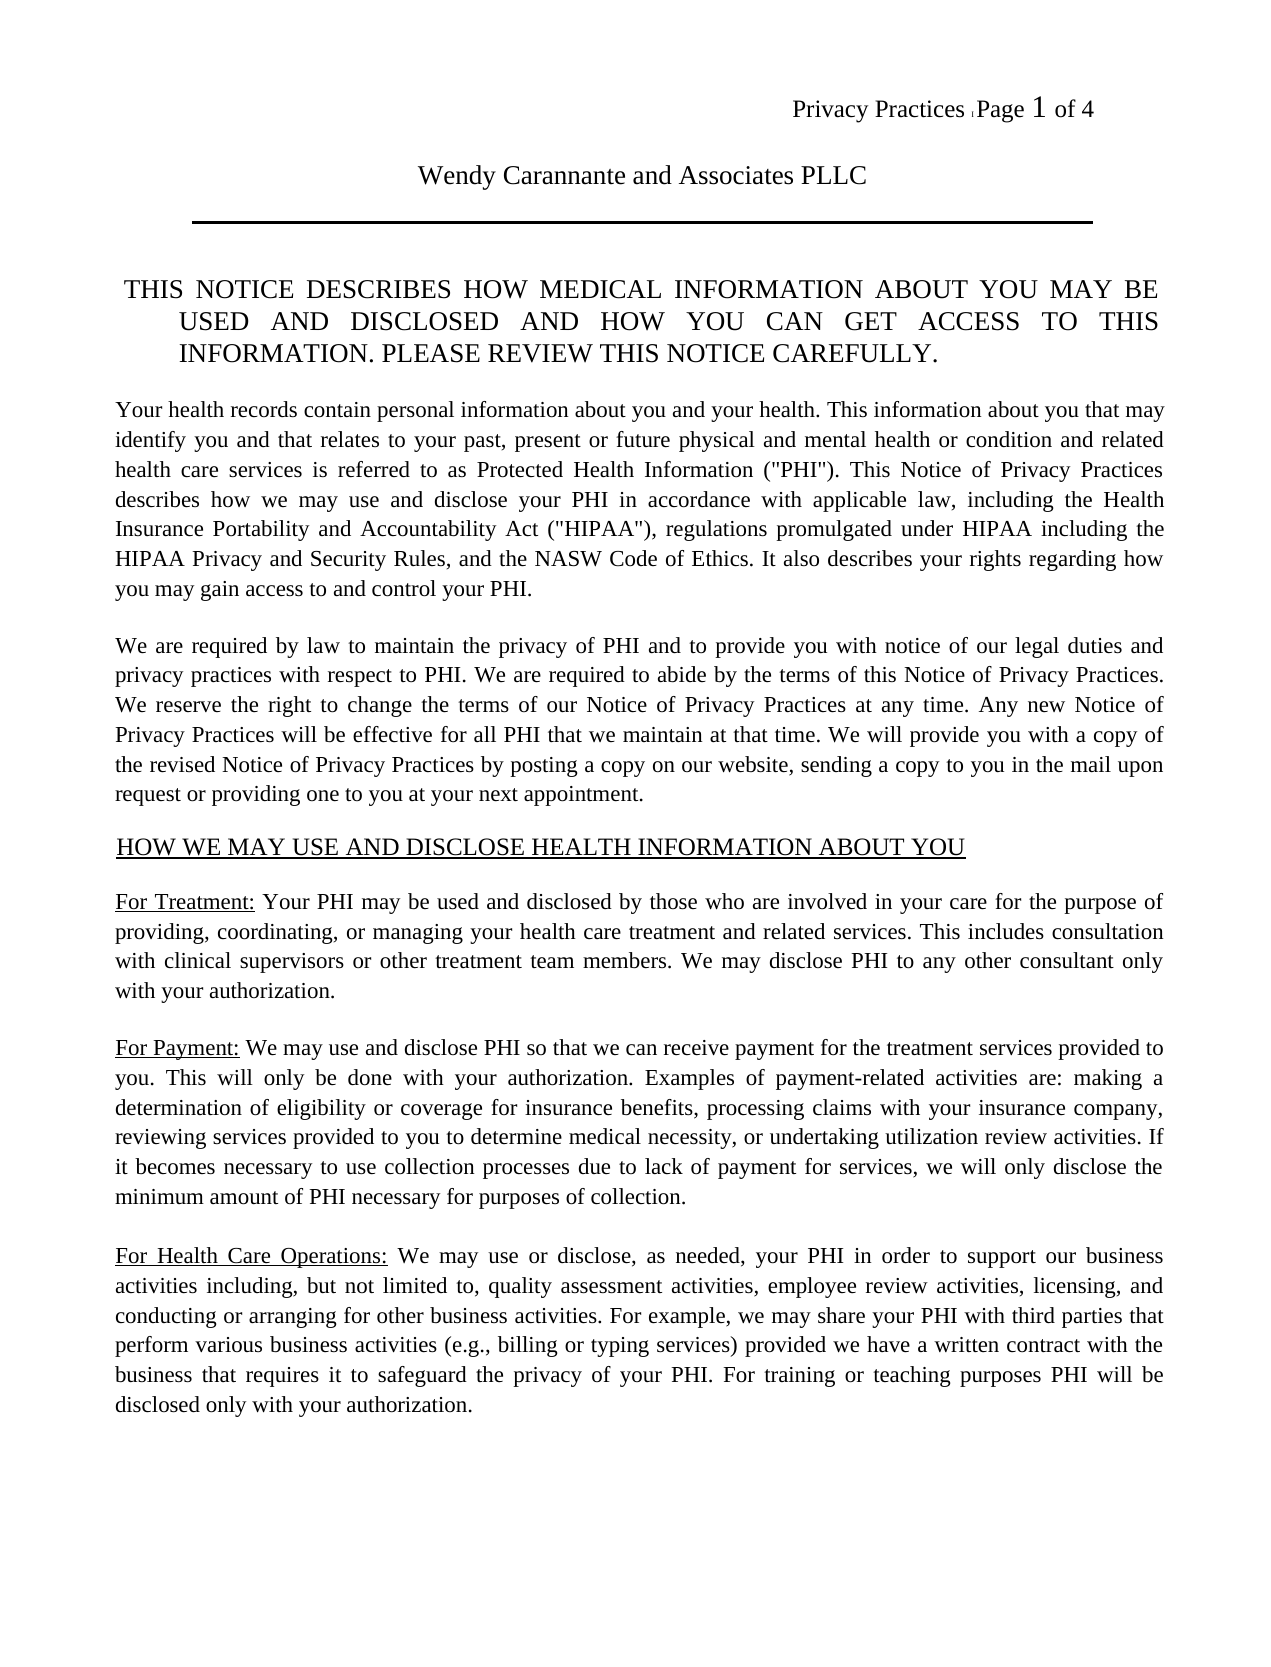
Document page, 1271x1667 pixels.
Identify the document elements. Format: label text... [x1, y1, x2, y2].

text Your health records contain personal information about you and your health. This information about you that may identify you and that relates to your past, present or future physical and mental health or condition and related health care services is referred to as Protected Health Information ("PHI"). This Notice of Privacy Practices describes how we may use and disclose your PHI in accordance with applicable law, including the Health Insurance Portability and Accountability Act ("HIPAA"), regulations promulgated under HIPAA including the HIPAA Privacy and Security Rules, and the NASW Code of Ethics. It also describes your rights regarding how you may gain access to and control your PHI. [115, 397, 1166, 601]
text For Health Care Operations: We may use or disclose, as needed, your PHI in order to support our business activities including, but not limited to, quality assessment activities, employee review activities, licensing, and conducting or arranging for other business activities. For example, we may share your PHI with third parties that perform various business activities (e.g., billing or typing services) provided we have a written contract with the business that requires it to safeguard the privacy of your PHI. For training or teaching purposes PHI will be disclosed only with your authorization. [115, 1242, 1166, 1417]
text Wendy Carannante and Associates PLLC [115, 159, 1170, 190]
subtitle HOW WE MAY USE AND DISCLOSE HEALTH INFORMATION ABOUT YOU [116, 832, 1163, 861]
text For Payment: We may use and disclose PHI so that we can receive payment for the treatment services provided to you. This will only be done with your authorization. Examples of payment-related activities are: making a determination of eligibility or coverage for insurance benefits, processing claims with your insurance company, reviewing services provided to you to determine medical necessity, or undertaking utilization review activities. If it becomes necessary to use collection processes due to lack of payment for services, we will only disclose the minimum amount of PHI necessary for purposes of collection. [115, 1034, 1166, 1209]
text We are required by law to maintain the privacy of PHI and to provide you with notice of our legal duties and privacy practices with respect to PHI. We are required to abide by the terms of this Notice of Privacy Practices. We reserve the right to change the terms of our Notice of Privacy Practices at any time. Any new Notice of Privacy Practices will be effective for all PHI that we maintain at that time. We will provide you with a copy of the revised Notice of Privacy Practices by posting a copy on our website, sending a copy to you in the mail upon request or providing one to you at your next appointment. [115, 632, 1166, 807]
text For Treatment: Your PHI may be used and disclosed by those who are involved in your care for the purpose of providing, coordinating, or managing your health care treatment and related services. This includes consultation with clinical supervisors or other treatment team members. We may disclose PHI to any other consultant only with your authorization. [115, 888, 1166, 1003]
text THIS NOTICE DESCRIBES HOW MEDICAL INFORMATION ABOUT YOU MAY BE USED AND DISCLOSED AND HOW YOU CAN GET ACCESS TO THIS INFORMATION. PLEASE REVIEW THIS NOTICE CAREFULLY. [124, 273, 1161, 368]
